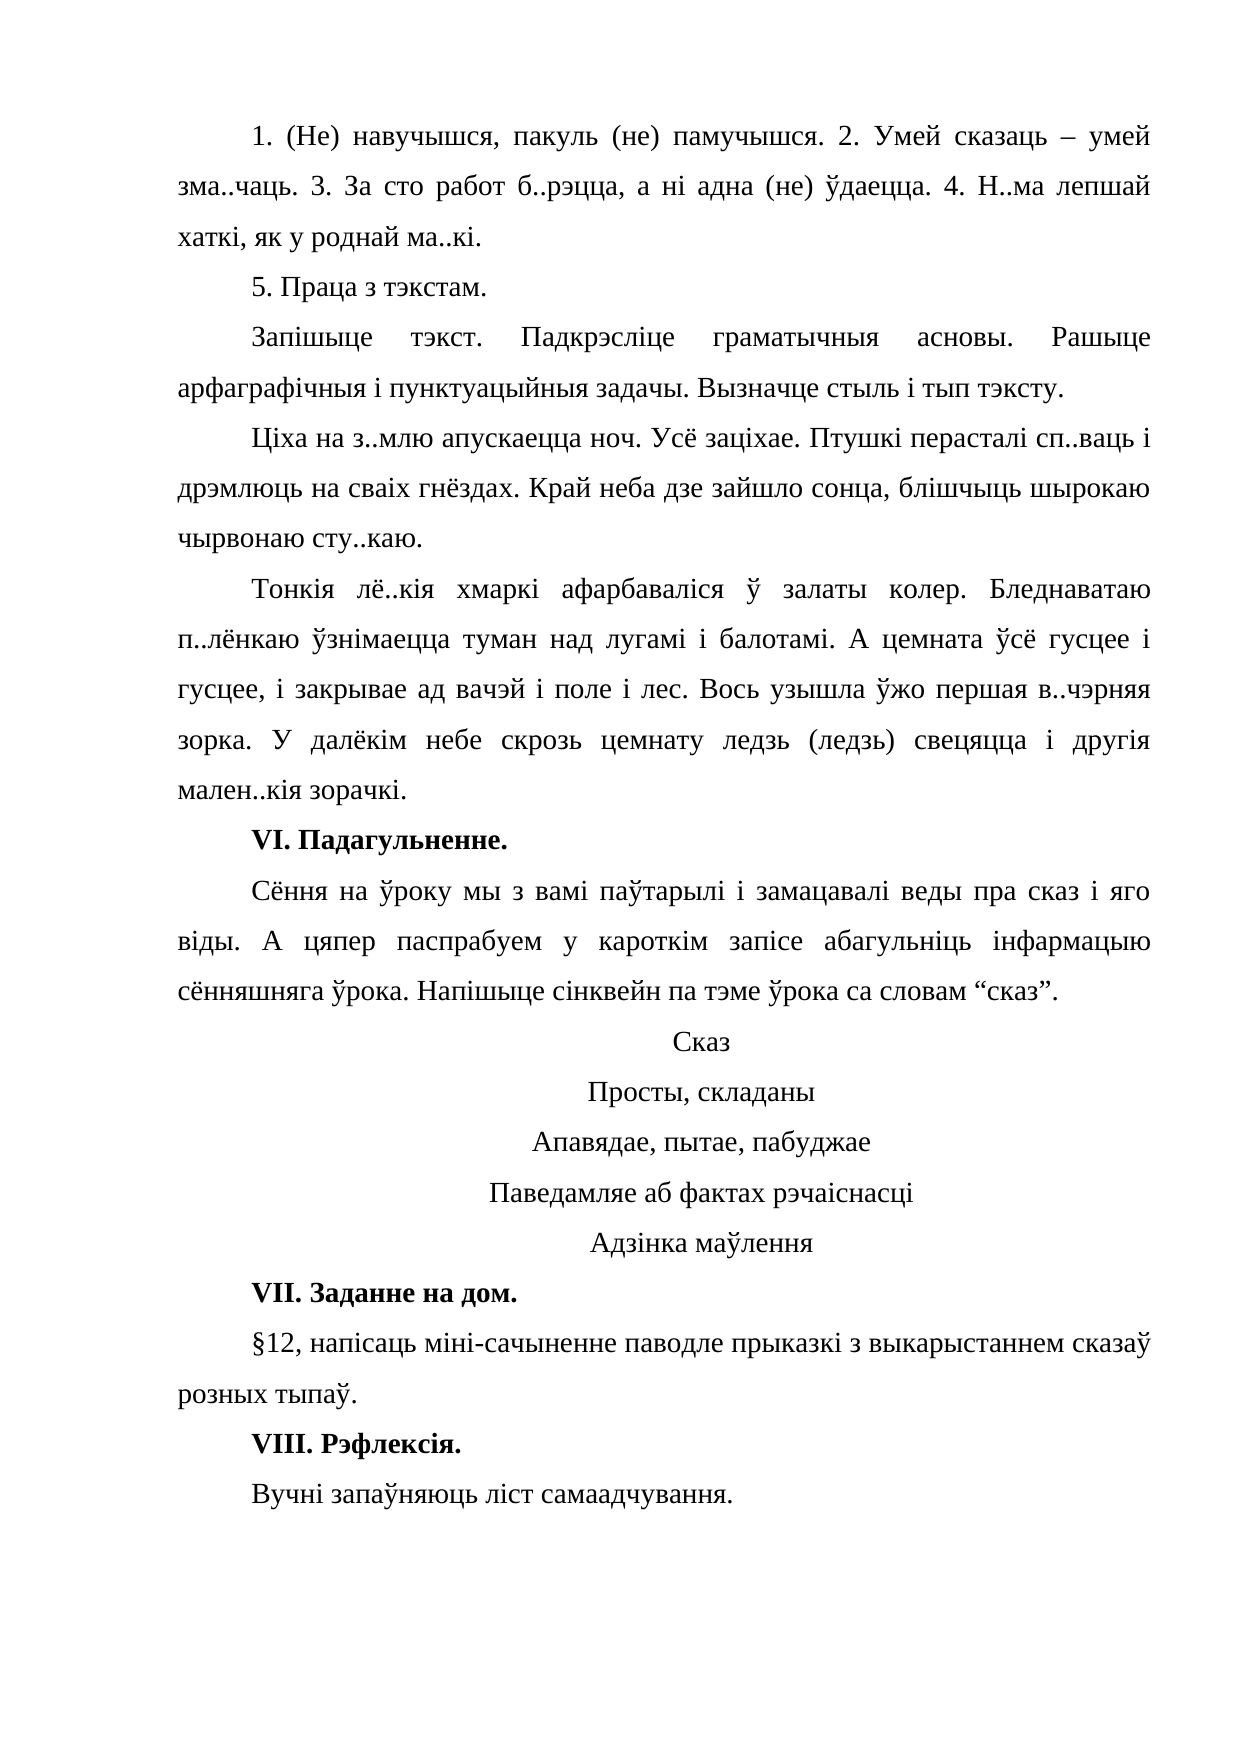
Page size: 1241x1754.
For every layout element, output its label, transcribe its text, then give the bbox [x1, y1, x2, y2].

text §12, напісаць міні-сачыненне паводле прыказкі з выкарыстаннем сказаў розных тыпаў. [177, 1326, 1152, 1409]
text VІІІ. Рэфлексія. [177, 1426, 1152, 1460]
text Вучні запаўняюць ліст самаадчування. [177, 1477, 1152, 1510]
text Адзінка маўлення [177, 1225, 1152, 1258]
text Сказ [177, 1024, 1152, 1057]
text Апавядае, пытае, пабуджае [177, 1124, 1152, 1158]
text Ціха на з..млю апускаецца ноч. Усё заціхае. Птушкі перасталі сп..ваць і дрэмлюць на сваіх гнёздах. Край неба дзе зайшло сонца, блішчыць шырокаю чырвонаю сту..каю. [177, 420, 1152, 554]
text VІІ. Заданне на дом. [177, 1275, 1152, 1309]
text Паведамляе аб фактах рэчаіснасці [177, 1175, 1152, 1208]
text 5. Праца з тэкстам. [177, 269, 1152, 303]
text VІ. Падагульненне. [177, 822, 1152, 856]
text Просты, складаны [177, 1074, 1152, 1108]
text Тонкія лё..кія хмаркі афарбаваліся ў залаты колер. Бледнаватаю п..лёнкаю ўзнімаецца туман над лугамі і балотамі. А цемната ўсё гусцее і гусцее, і закрывае ад вачэй і поле і лес. Вось узышла ўжо першая в..чэрняя зорка. У далёкім небе скрозь цемнату ледзь (ледзь) свецяцца і другія мален..кія зорачкі. [177, 571, 1152, 806]
text Запішыце тэкст. Падкрэсліце граматычныя асновы. Рашыце арфаграфічныя і пунктуацыйныя задачы. Вызначце стыль і тып тэксту. [177, 319, 1152, 403]
text 1. (Не) навучышся, пакуль (не) памучышся. 2. Умей сказаць – умей зма..чаць. 3. За сто работ б..рэцца, а ні адна (не) ўдаецца. 4. Н..ма лепшай хаткі, як у роднай ма..кі. [177, 118, 1152, 252]
list Сёння на ўроку мы з вамі паўтарылі і замацавалі веды пра сказ і яго віды. А цяпер паспрабуем у кароткім запісе абагульніць інфармацыю сённяшняга ўрока. Напішыце сінквейн па тэме ўрока са словам “сказ”. [177, 873, 1152, 1007]
